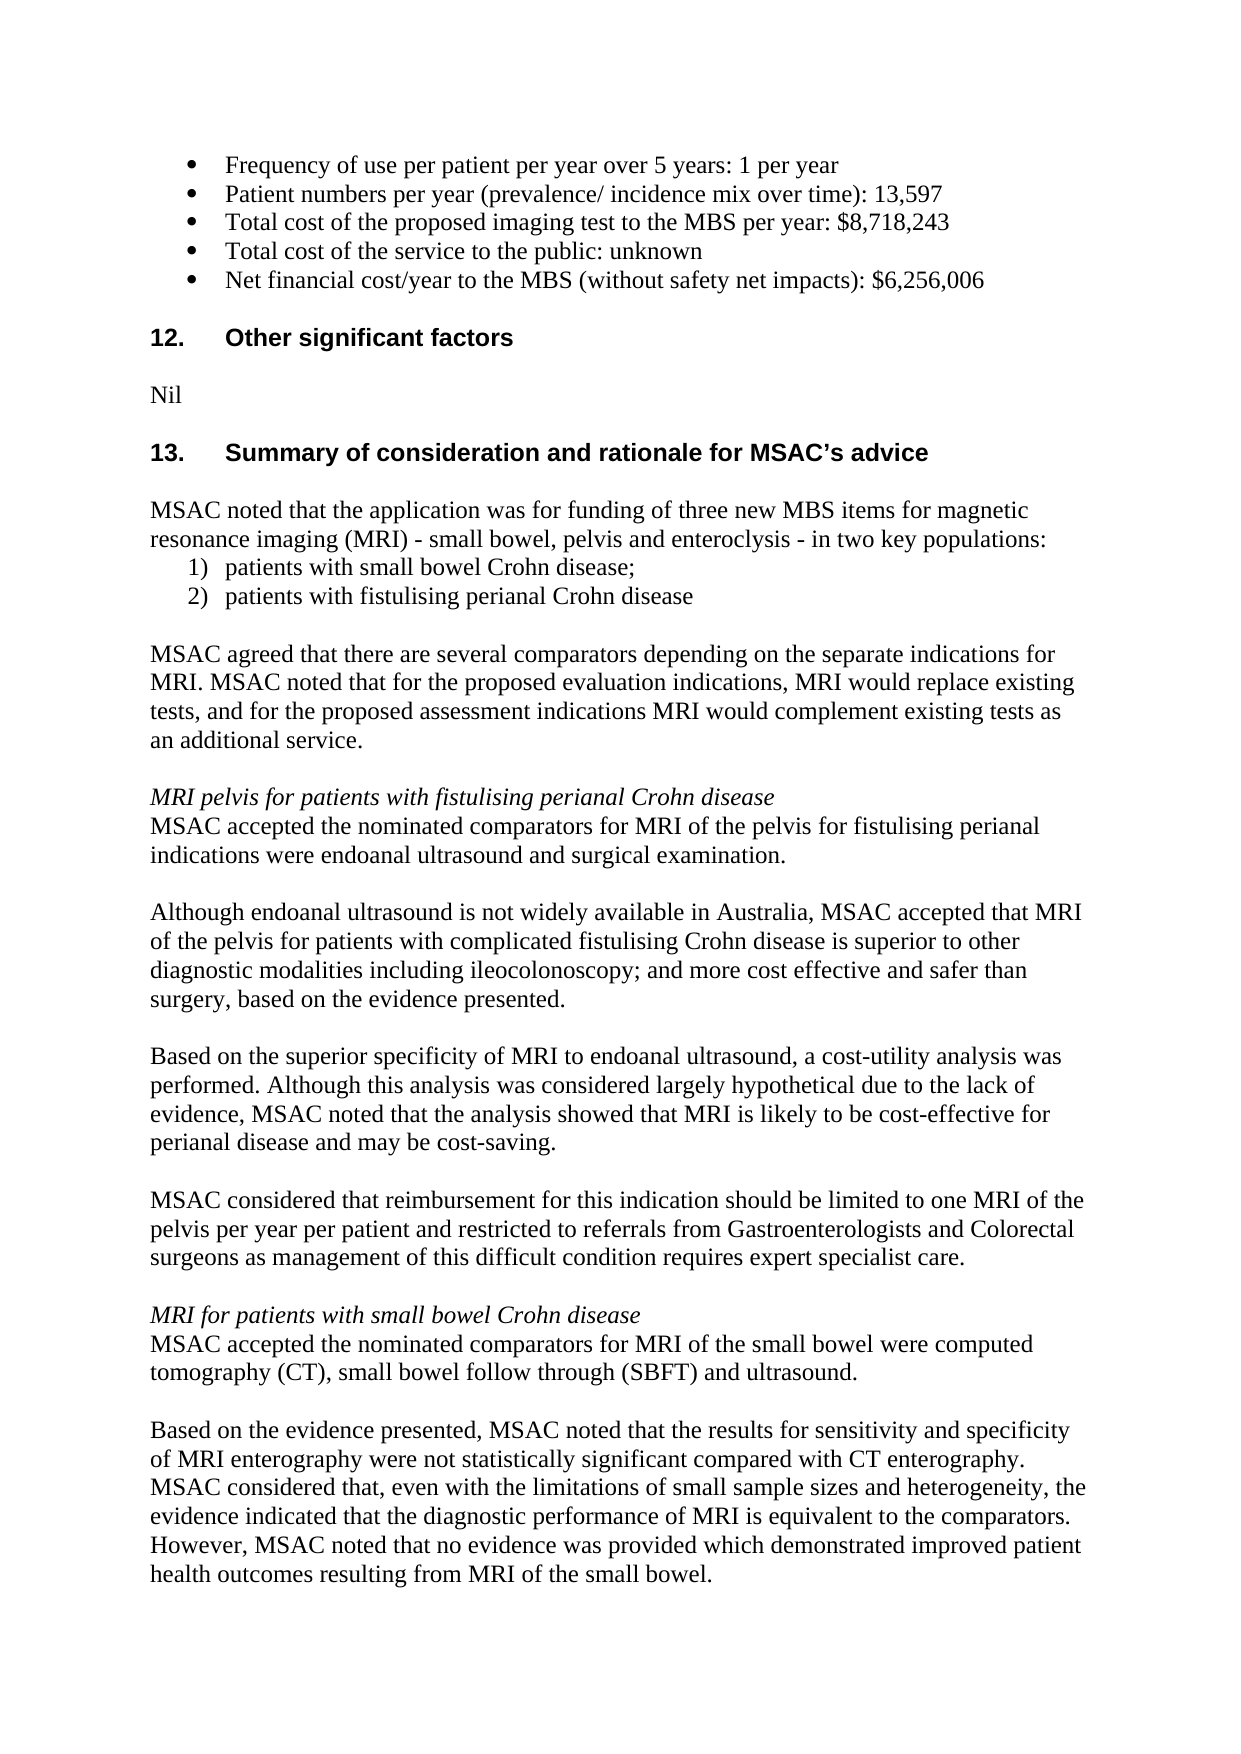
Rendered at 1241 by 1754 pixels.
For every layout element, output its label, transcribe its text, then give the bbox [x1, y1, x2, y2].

text MSAC noted that the application was for funding of three new MBS items for magnetic resonance imaging (MRI) - small bowel, pelvis and enteroclysis - in two key populations: [150, 495, 1090, 552]
text MSAC considered that reimbursement for this indication should be limited to one MRI of the pelvis per year per patient and restricted to referrals from Gastroenterologists and Colorectal surgeons as management of this difficult condition requires expert specialist care. [150, 1185, 1090, 1271]
text Although endoanal ultrasound is not widely available in Australia, MSAC accepted that MRI of the pelvis for patients with complicated fistulising Crohn disease is superior to other diagnostic modalities including ileocolonoscopy; and more cost effective and safer than surgery, based on the evidence presented. [150, 897, 1090, 1012]
text MSAC accepted the nominated comparators for MRI of the pelvis for fistulising perianal indications were endoanal ultrasound and surgical examination. [150, 811, 1090, 869]
text MSAC agreed that there are several comparators depending on the separate indications for MRI. MSAC noted that for the proposed evaluation indications, MRI would replace existing tests, and for the proposed assessment indications MRI would complement existing tests as an additional service. [150, 639, 1090, 754]
subtitle Summary of consideration and rationale for MSAC’s advice [150, 437, 1090, 466]
list Total cost of the proposed imaging test to the MBS per year: $8,718,243 [187, 207, 1090, 236]
list patients with small bowel Crohn disease; [187, 552, 1090, 581]
text Nil [150, 380, 1090, 409]
list Total cost of the service to the public: unknown [187, 236, 1090, 265]
list patients with fistulising perianal Crohn disease [187, 581, 1090, 610]
list Net financial cost/year to the MBS (without safety net impacts): $6,256,006 [187, 265, 1090, 294]
text MRI for patients with small bowel Crohn disease [150, 1300, 1090, 1329]
list Patient numbers per year (prevalence/ incidence mix over time): 13,597 [187, 179, 1090, 207]
subtitle Other significant factors [150, 322, 1090, 351]
text Based on the superior specificity of MRI to endoanal ultrasound, a cost-utility analysis was performed. Although this analysis was considered largely hypothetical due to the lack of evidence, MSAC noted that the analysis showed that MRI is likely to be cost-effective for perianal disease and may be cost-saving. [150, 1041, 1090, 1156]
text Based on the evidence presented, MSAC noted that the results for sensitivity and specificity of MRI enterography were not statistically significant compared with CT enterography. MSAC considered that, even with the limitations of small sample sizes and heterogeneity, the evidence indicated that the diagnostic performance of MRI is equivalent to the comparators. However, MSAC noted that no evidence was provided which demonstrated improved patient health outcomes resulting from MRI of the small bowel. [150, 1415, 1090, 1587]
list Frequency of use per patient per year over 5 years: 1 per year [187, 150, 1090, 179]
text MRI pelvis for patients with fistulising perianal Crohn disease [150, 782, 1090, 811]
text MSAC accepted the nominated comparators for MRI of the small bowel were computed tomography (CT), small bowel follow through (SBFT) and ultrasound. [150, 1329, 1090, 1386]
